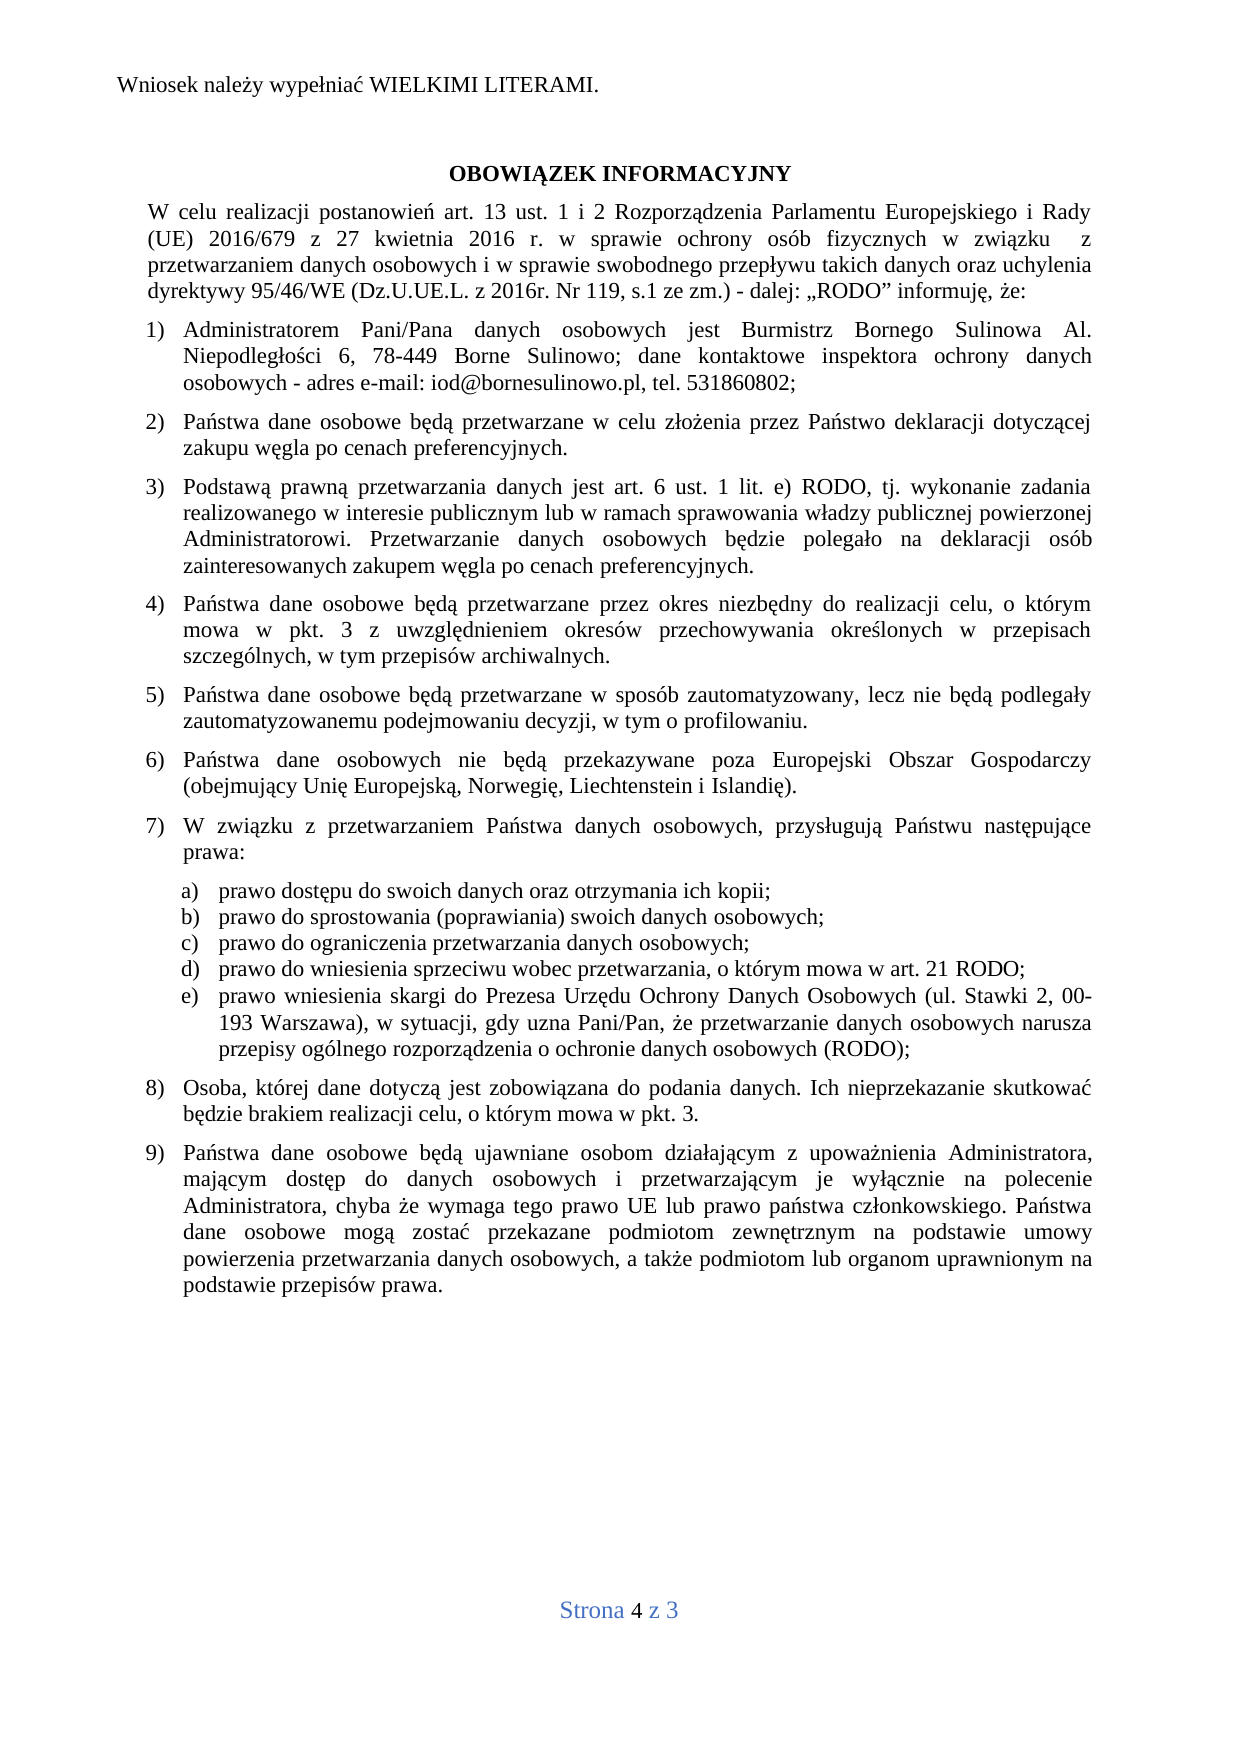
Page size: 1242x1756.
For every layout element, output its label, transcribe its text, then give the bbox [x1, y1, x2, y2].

text W celu realizacji postanowień art. 13 ust. 1 i 2 Rozporządzenia Parlamentu Europejskiego i Rady (UE) 2016/679 z 27 kwietnia 2016 r. w sprawie ochrony osób fizycznych w związku z przetwarzaniem danych osobowych i w sprawie swobodnego przepływu takich danych oraz uchylenia dyrektywy 95/46/WE (Dz.U.UE.L. z 2016r. Nr 119, s.1 ze zm.) - dalej: „RODO” informuję, że: [147, 198, 1093, 304]
list prawo wniesienia skargi do Prezesa Urzędu Ochrony Danych Osobowych (ul. Stawki 2, 00- 193 Warszawa), w sytuacji, gdy uzna Pani/Pan, że przetwarzanie danych osobowych narusza przepisy ogólnego rozporządzenia o ochronie danych osobowych (RODO); [181, 982, 1094, 1061]
list Osoba, której dane dotyczą jest zobowiązana do podania danych. Ich nieprzekazanie skutkować będzie brakiem realizacji celu, o którym mowa w pkt. 3. [145, 1074, 1092, 1126]
list Państwa dane osobowe będą przetwarzane w sposób zautomatyzowany, lecz nie będą podlegały zautomatyzowanemu podejmowaniu decyzji, w tym o profilowaniu. [145, 681, 1093, 734]
list prawo dostępu do swoich danych oraz otrzymania ich kopii; [181, 877, 1148, 903]
list Podstawą prawną przetwarzania danych jest art. 6 ust. 1 lit. e) RODO, tj. wykonanie zadania realizowanego w interesie publicznym lub w ramach sprawowania władzy publicznej powierzonej Administratorowi. Przetwarzanie danych osobowych będzie polegało na deklaracji osób zainteresowanych zakupem węgla po cenach preferencyjnych. [145, 473, 1094, 578]
list prawo do sprostowania (poprawiania) swoich danych osobowych; [181, 903, 1148, 929]
list Państwa dane osobowych nie będą przekazywane poza Europejski Obszar Gospodarczy (obejmujący Unię Europejską, Norwegię, Liechtenstein i Islandię). [145, 746, 1093, 799]
list Państwa dane osobowe będą przetwarzane przez okres niezbędny do realizacji celu, o którym mowa w pkt. 3 z uwzględnieniem okresów przechowywania określonych w przepisach szczególnych, w tym przepisów archiwalnych. [145, 590, 1093, 669]
list Państwa dane osobowe będą przetwarzane w celu złożenia przez Państwo deklaracji dotyczącej zakupu węgla po cenach preferencyjnych. [145, 408, 1093, 460]
subtitle OBOWIĄZEK INFORMACYJNY [285, 161, 955, 187]
list prawo do ograniczenia przetwarzania danych osobowych; [181, 930, 1148, 956]
list prawo do wniesienia sprzeciwu wobec przetwarzania, o którym mowa w art. 21 RODO; [181, 956, 1148, 982]
list Administratorem Pani/Pana danych osobowych jest Burmistrz Bornego Sulinowa Al. Niepodległości 6, 78-449 Borne Sulinowo; dane kontaktowe inspektora ochrony danych osobowych - adres e-mail: iod@bornesulinowo.pl, tel. 531860802; [145, 316, 1093, 395]
list W związku z przetwarzaniem Państwa danych osobowych, przysługują Państwu następujące prawa: [145, 812, 1092, 864]
list Państwa dane osobowe będą ujawniane osobom działającym z upoważnienia Administratora, mającym dostęp do danych osobowych i przetwarzającym je wyłącznie na polecenie Administratora, chyba że wymaga tego prawo UE lub prawo państwa członkowskiego. Państwa dane osobowe mogą zostać przekazane podmiotom zewnętrznym na podstawie umowy powierzenia przetwarzania danych osobowych, a także podmiotom lub organom uprawnionym na podstawie przepisów prawa. [145, 1139, 1093, 1297]
